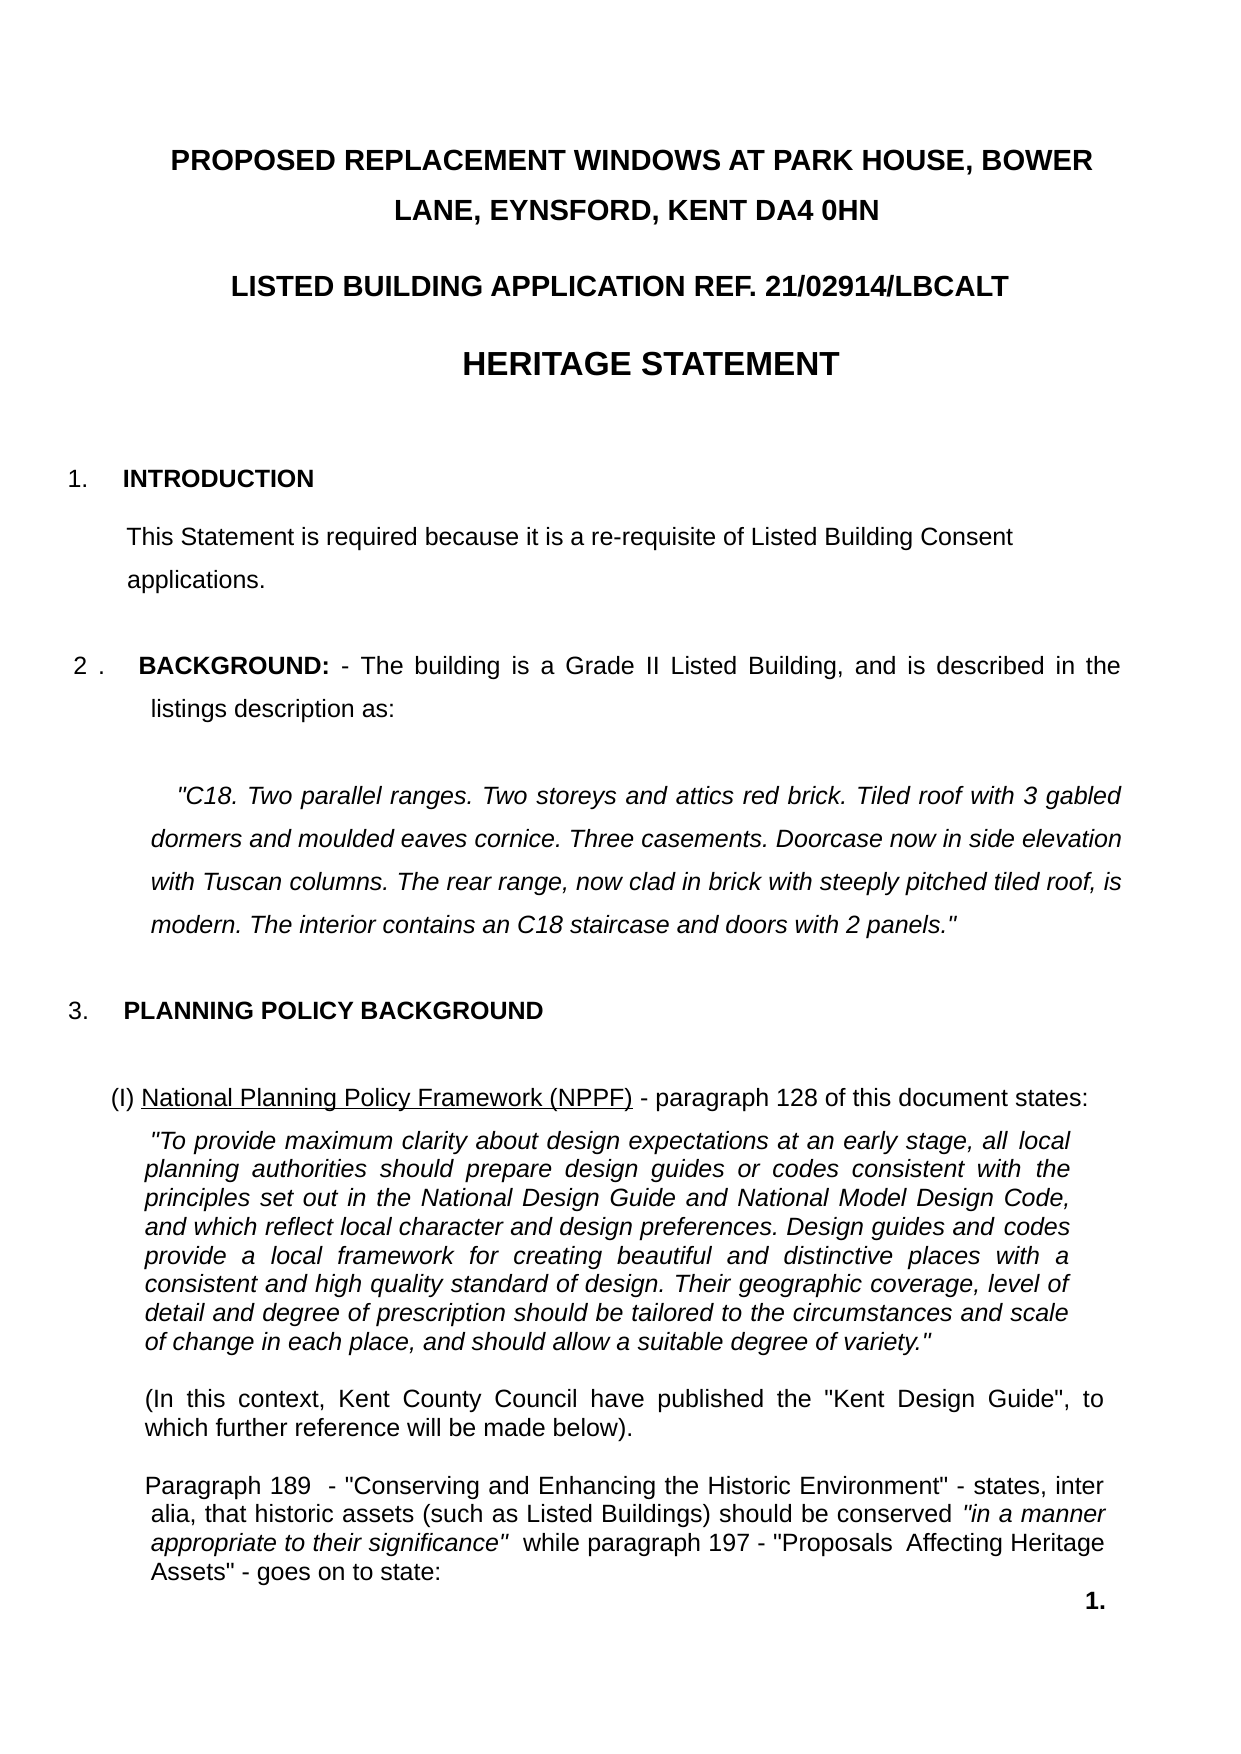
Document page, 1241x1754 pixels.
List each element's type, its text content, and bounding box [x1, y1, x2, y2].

text (In this context, Kent County Council have published the "Kent Design Guide", to which further reference will be made below). [144, 1384, 1106, 1442]
text (I) National Planning Policy Framework (NPPF) - paragraph 128 of this document states: [62, 1083, 1123, 1111]
text 1. [144, 1586, 1106, 1614]
text 2 . BACKGROUND: - The building is a Grade II Listed Building, and is described in the listings description as: [62, 651, 1123, 723]
list "To provide maximum clarity about design expectations at an early stage, all local planning authorities should prepare design guides or codes consistent with the principles set out in the National Design Guide and National Model Design Code, and which reflect local character and design preferences. Design guides and codes provide a local framework for creating beautiful and distinctive places with a consistent and high quality standard of design. Their geographic coverage, level of detail and degree of prescription should be tailored to the circumstances and scale of change in each place, and should allow a suitable degree of variety." [133, 1126, 1070, 1356]
text "C18. Two parallel ranges. Two storeys and attics red brick. Tiled roof with 3 gabled dormers and moulded eaves cornice. Three casements. Doorcase now in side elevation with Tuscan columns. The rear range, now clad in brick with steeply pitched tiled roof, is modern. The interior contains an C18 staircase and doors with 2 panels." [62, 781, 1123, 939]
subtitle PROPOSED REPLACEMENT WINDOWS AT PARK HOUSE, BOWER LANE, EYNSFORD, KENT DA4 0HN [0, 143, 1123, 227]
text This Statement is required because it is a re-requisite of Listed Building Consent applications. [0, 522, 1112, 594]
subtitle LISTED BUILDING APPLICATION REF. 21/02914/LBCALT [0, 269, 1123, 302]
text Paragraph 189 - "Conserving and Enhancing the Historic Environment" - states, inter alia, that historic assets (such as Listed Buildings) should be conserved "in a manner appropriate to their significance" while paragraph 197 - "Proposals Affecting Heritage Assets" - goes on to state: [144, 1471, 1106, 1586]
subtitle HERITAGE STATEMENT [67, 344, 1235, 382]
text 1. INTRODUCTION [67, 464, 1123, 493]
list 3. PLANNING POLICY BACKGROUND [68, 996, 1123, 1025]
